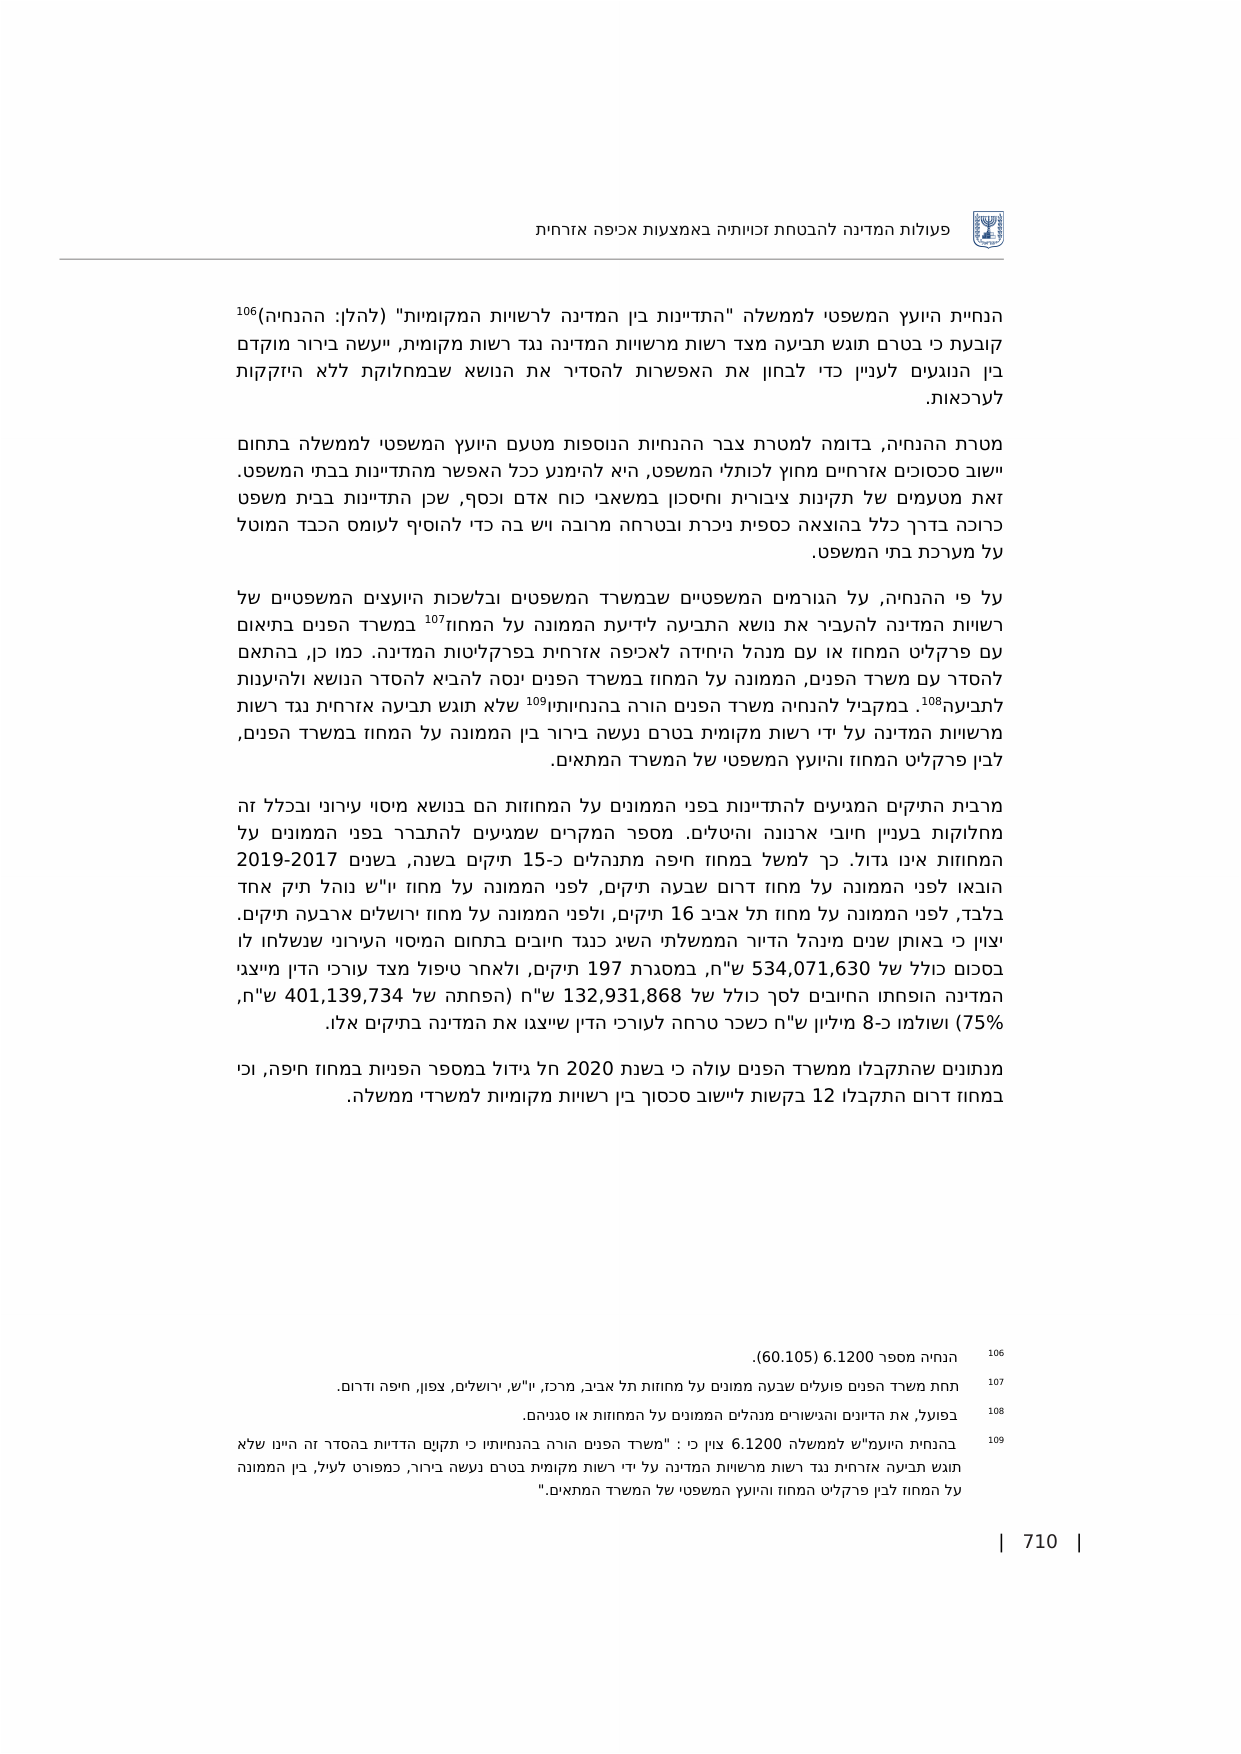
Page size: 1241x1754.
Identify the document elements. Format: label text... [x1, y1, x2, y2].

text מרבית התיקים המגיעים להתדיינות בפני הממונים על המחוזות הם בנושא מיסוי עירוני ובכלל זה מחלוקות בעניין חיובי ארנונה והיטלים. מספר המקרים שמגיעים להתברר בפני הממונים על המחוזות אינו גדול. כך למשל במחוז חיפה מתנהלים כ-15 תיקים בשנה, בשנים 2019-2017 הובאו לפני הממונה על מחוז דרום שבעה תיקים, לפני הממונה על מחוז יו"ש נוהל תיק אחד בלבד, לפני הממונה על מחוז תל אביב 16 תיקים, ולפני הממונה על מחוז ירושלים ארבעה תיקים. יצוין כי באותן שנים מינהל הדיור הממשלתי השיג כנגד חיובים בתחום המיסוי העירוני שנשלחו לו בסכום כולל של 534,071,630 ש"ח, במסגרת 197 תיקים, ולאחר טיפול מצד עורכי הדין מייצגי המדינה הופחתו החיובים לסך כולל של 132,931,868 ש"ח (הפחתה של 401,139,734 ש"ח, 75%) ושולמו כ-8 מיליון ש"ח כשכר טרחה לעורכי הדין שייצגו את המדינה בתיקים אלו. [236, 791, 1004, 1034]
picture [1, 1, 1240, 1753]
text מטרת ההנחיה, בדומה למטרת צבר ההנחיות הנוספות מטעם היועץ המשפטי לממשלה בתחום יישוב סכסוכים אזרחיים מחוץ לכותלי המשפט, היא להימנע ככל האפשר מהתדיינות בבתי המשפט. זאת מטעמים של תקינות ציבורית וחיסכון במשאבי כוח אדם וכסף, שכן התדיינות בבית משפט כרוכה בדרך כלל בהוצאה כספית ניכרת ובטרחה מרובה ויש בה כדי להוסיף לעומס הכבד המוטל על מערכת בתי המשפט. [236, 428, 1004, 564]
text על פי ההנחיה, על הגורמים המשפטיים שבמשרד המשפטים ובלשכות היועצים המשפטיים של רשויות המדינה להעביר את נושא התביעה לידיעת הממונה על המחוז במשרד הפנים בתיאום עם פרקליט המחוז או עם מנהל היחידה לאכיפה אזרחית בפרקליטות המדינה. כמו כן, בהתאם להסדר עם משרד הפנים, הממונה על המחוז במשרד הפנים ינסה להביא להסדר הנושא ולהיענות לתביעה. במקביל להנחיה משרד הפנים הורה בהנחיותיו שלא תוגש תביעה אזרחית נגד רשות מרשויות המדינה על ידי רשות מקומית בטרם נעשה בירור בין הממונה על המחוז במשרד הפנים, לבין פרקליט המחוז והיועץ המשפטי של המשרד המתאים. [236, 582, 1004, 772]
text הנחיית היועץ המשפטי לממשלה "התדיינות בין המדינה לרשויות המקומיות" (להלן: ההנחיה) קובעת כי בטרם תוגש תביעה מצד רשות מרשויות המדינה נגד רשות מקומית, ייעשה בירור מוקדם בין הנוגעים לעניין כדי לבחון את האפשרות להסדיר את הנושא שבמחלוקת ללא היזקקות לערכאות. [236, 301, 1004, 409]
text מנתונים שהתקבלו ממשרד הפנים עולה כי בשנת 2020 חל גידול במספר הפניות במחוז חיפה, וכי במחוז דרום התקבלו 12 בקשות ליישוב סכסוך בין רשויות מקומיות למשרדי ממשלה. [236, 1053, 1004, 1107]
